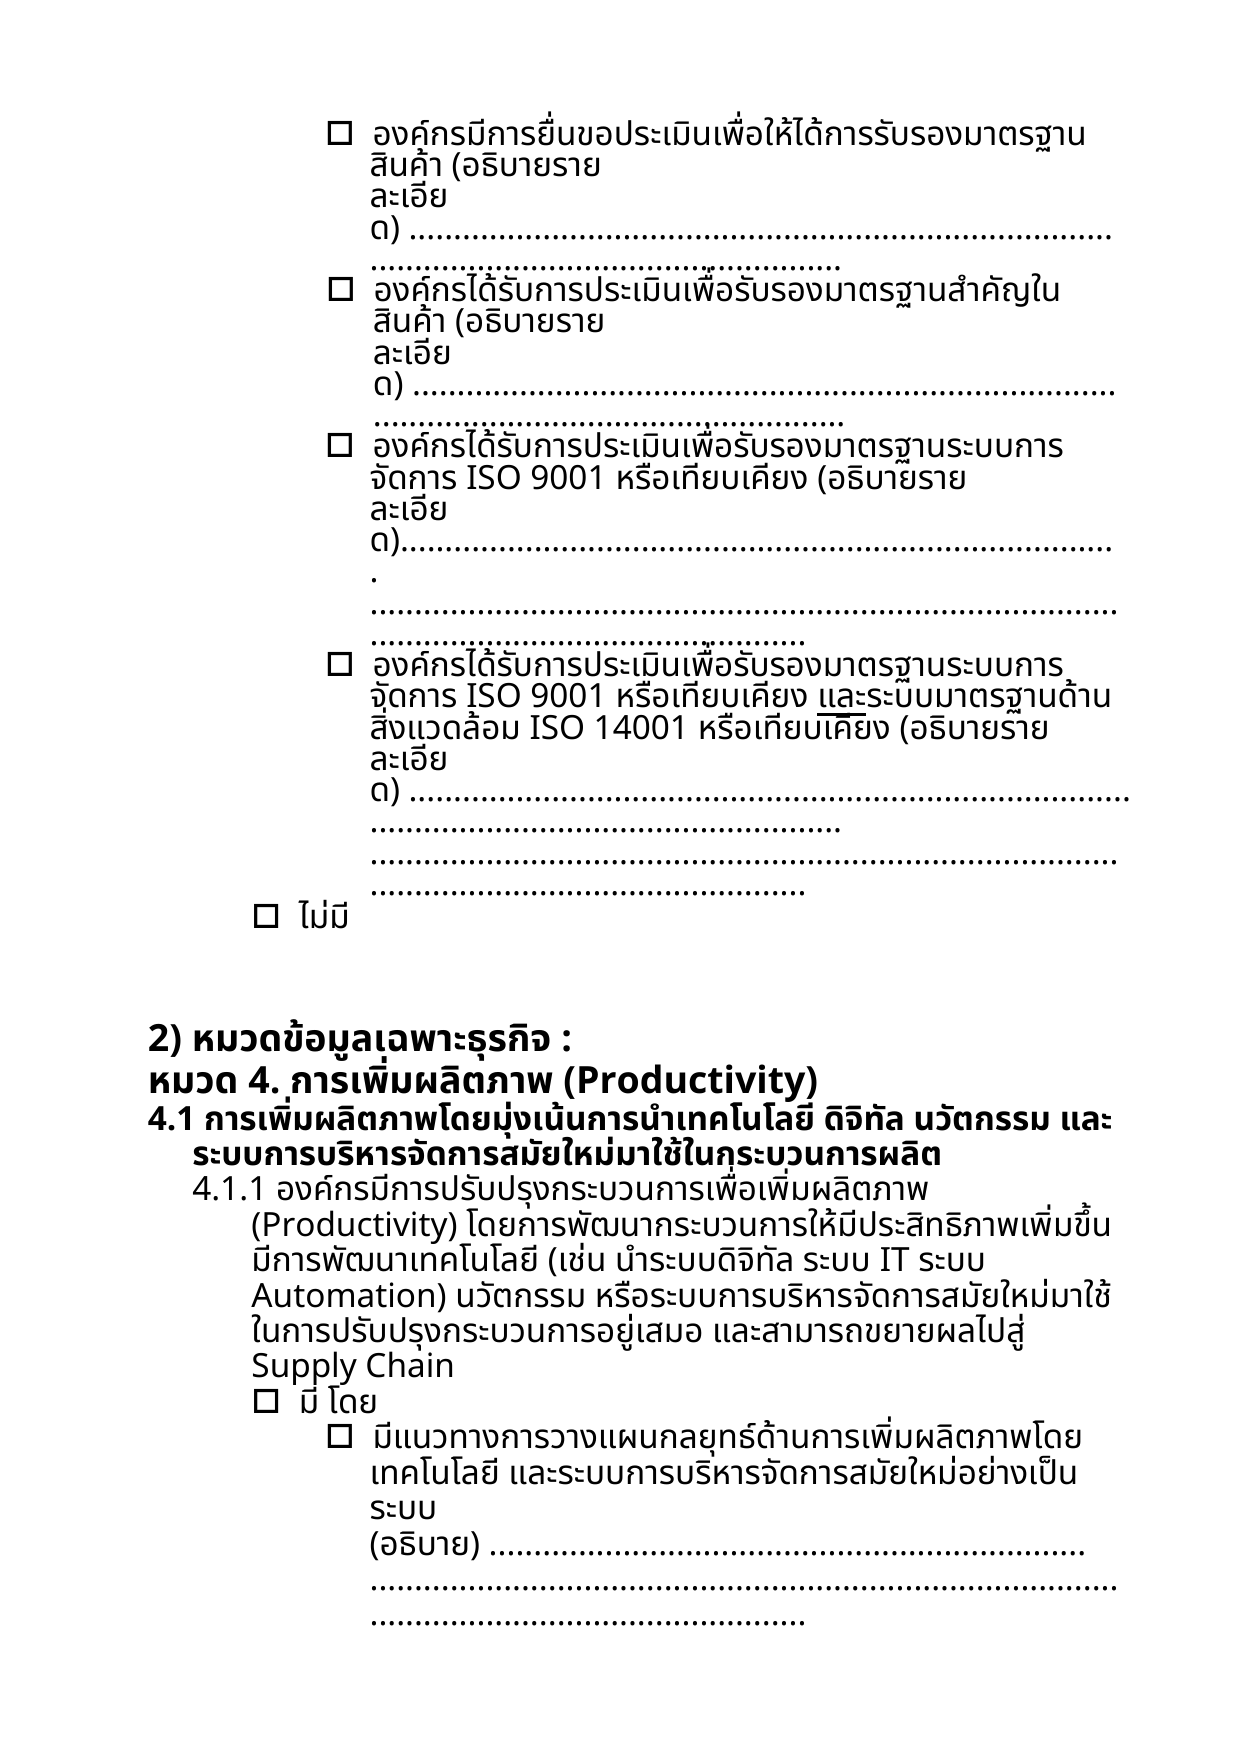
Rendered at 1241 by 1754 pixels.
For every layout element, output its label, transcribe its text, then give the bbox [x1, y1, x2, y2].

text หมวด 4. การเพิ่มผลิตภาพ (Productivity) [148, 1060, 1122, 1102]
text องค์กรได้รับการประเมินเพื่อรับรองมาตรฐานสำคัญในสินค้า (อธิบายรายละเอียด) .................................................................................................................................... [326, 277, 1122, 433]
text ..................................................................................................................................... [369, 839, 1122, 902]
text มีแนวทางการวางแผนกลยุทธ์ด้านการเพิ่มผลิตภาพโดยเทคโนโลยี และระบบการบริหารจัดการสมัยใหม่อย่างเป็นระบบ (อธิบาย) ................................................................... [325, 1420, 1122, 1562]
text 4.1 การเพิ่มผลิตภาพโดยมุ่งเน้นการนำเทคโนโลยี ดิจิทัล นวัตกรรม และระบบการบริหารจัดการสมัยใหม่มาใช้ในกระบวนการผลิต [148, 1102, 1122, 1172]
text องค์กรได้รับการประเมินเพื่อรับรองมาตรฐานระบบการจัดการ ISO 9001 หรือเทียบเคียง และระบบมาตรฐานด้านสิ่งแวดล้อม ISO 14001 หรือเทียบเคียง (อธิบายรายละเอียด) ...................................................................................................................................... [325, 652, 1137, 839]
text 2) หมวดข้อมูลเฉพาะธุรกิจ : [148, 1018, 1122, 1060]
text มี โดย [251, 1385, 1122, 1420]
text องค์กรได้รับการประเมินเพื่อรับรองมาตรฐานระบบการจัดการ ISO 9001 หรือเทียบเคียง (อธิบายรายละเอียด)................................................................................. [325, 433, 1122, 589]
text ..................................................................................................................................... [369, 1562, 1122, 1633]
text ..................................................................................................................................... [369, 589, 1122, 652]
text ไม่มี [148, 902, 1122, 935]
text 4.1.1 องค์กรมีการปรับปรุงกระบวนการเพื่อเพิ่มผลิตภาพ (Productivity) โดยการพัฒนากระบวนการให้มีประสิทธิภาพเพิ่มขึ้น มีการพัฒนาเทคโนโลยี (เช่น นำระบบดิจิทัล ระบบ IT ระบบ Automation) นวัตกรรม หรือระบบการบริหารจัดการสมัยใหม่มาใช้ในการปรับปรุงกระบวนการอยู่เสมอ และสามารถขยายผลไปสู่ Supply Chain [192, 1172, 1122, 1385]
text องค์กรมีการยื่นขอประเมินเพื่อให้ได้การรับรองมาตรฐานสินค้า (อธิบายรายละเอียด) .................................................................................................................................... [325, 120, 1122, 277]
